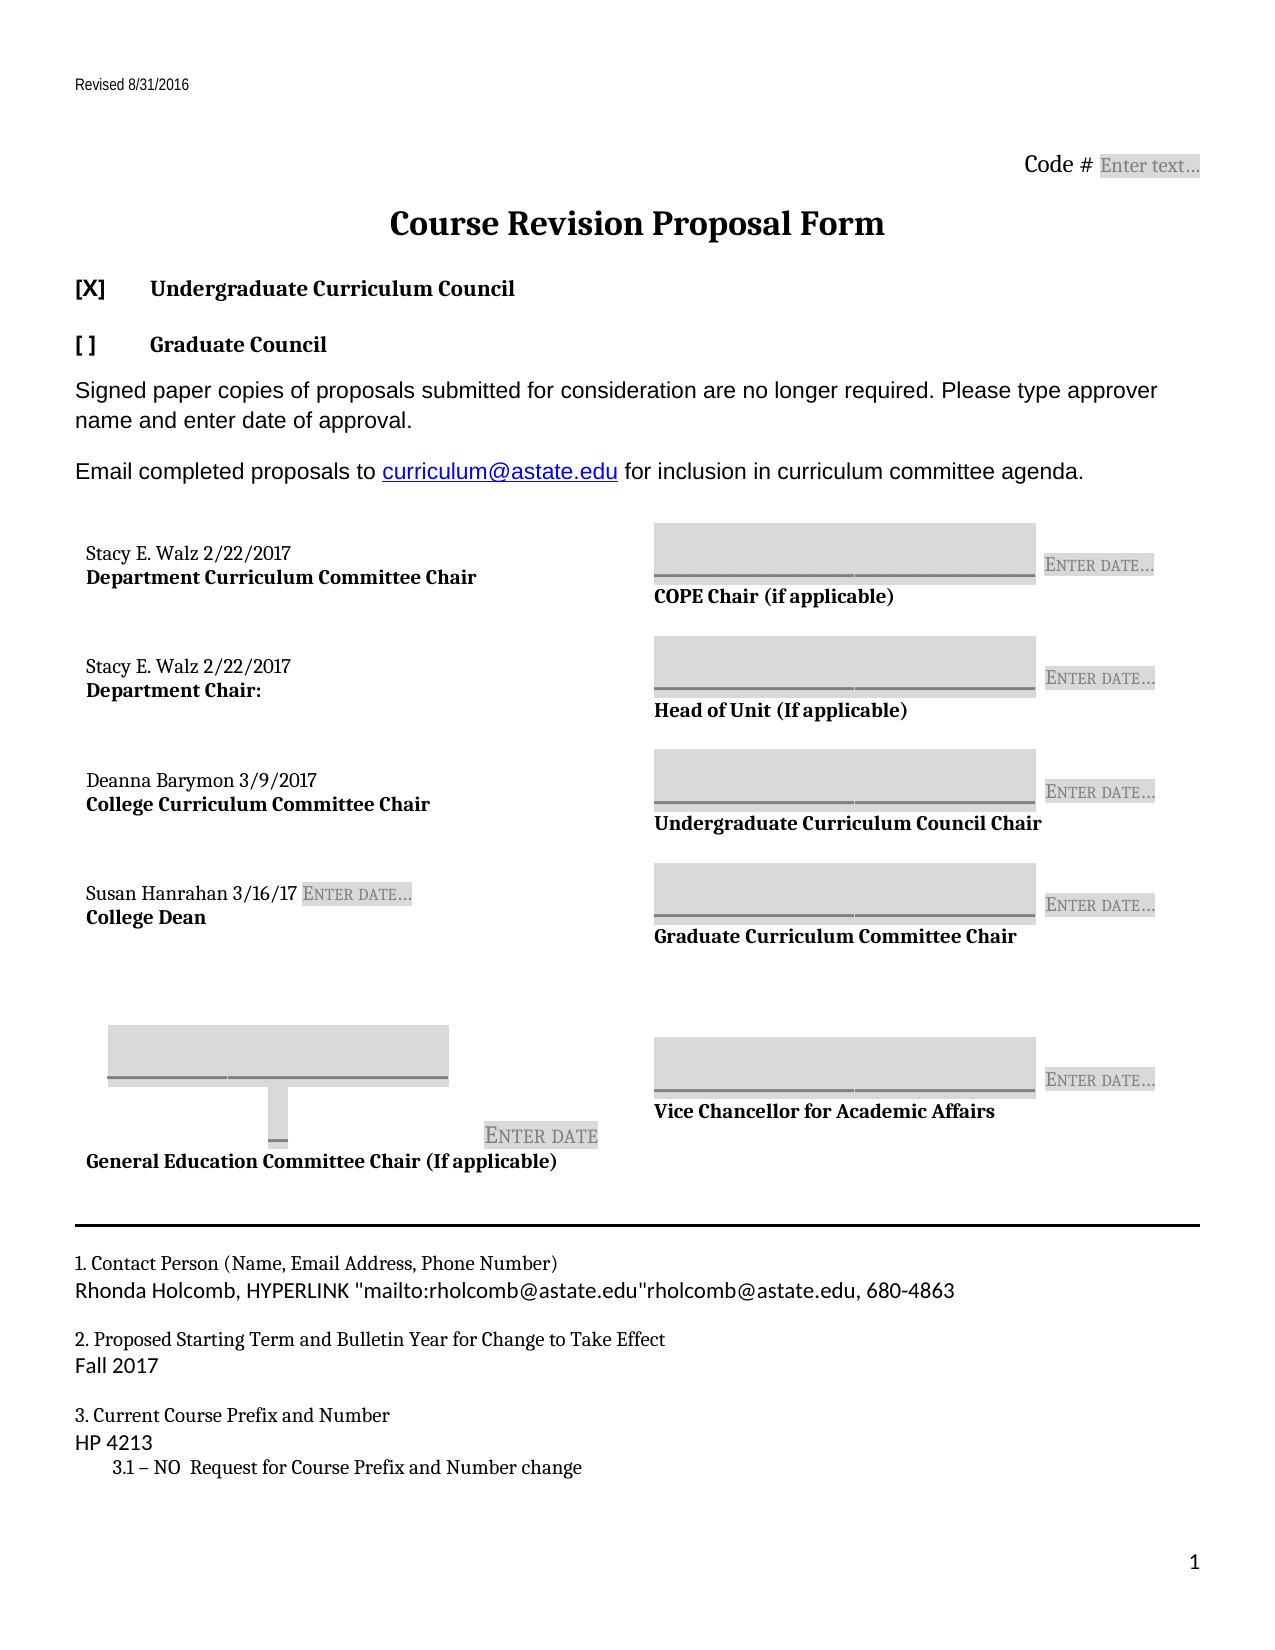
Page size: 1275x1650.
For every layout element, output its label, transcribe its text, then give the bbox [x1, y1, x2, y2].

table_cell General Education Committee Chair (If applicable) [75, 963, 643, 1198]
table_header Department Curriculum Committee Chair [75, 509, 643, 622]
table_cell College Curriculum Committee Chair [75, 736, 643, 849]
text 3.1 – NO Request for Course Prefix and Number change [112, 1456, 1200, 1479]
text Course Revision Proposal Form [75, 204, 1200, 244]
text [ ] Graduate Council [75, 328, 1200, 359]
text Email completed proposals to curriculum@astate.edu for inclusion in curriculum committee agenda. [75, 458, 1200, 484]
text 1. Contact Person (Name, Email Address, Phone Number) [75, 1252, 1200, 1276]
table_cell Department Chair: [75, 623, 643, 736]
text Signed paper copies of proposals submitted for consideration are no longer required. Please type approver name and enter date of approval. [75, 377, 1200, 433]
table_cell Undergraduate Curriculum Council Chair [643, 736, 1211, 849]
text 2. Proposed Starting Term and Bulletin Year for Change to Take Effect [75, 1328, 1200, 1352]
table_header COPE Chair (if applicable) [643, 509, 1211, 622]
table_cell Head of Unit (If applicable) [643, 623, 1211, 736]
table_cell Graduate Curriculum Committee Chair [643, 849, 1211, 963]
table_cell College Dean [75, 849, 643, 963]
table_cell Vice Chancellor for Academic Affairs [643, 963, 1211, 1198]
text Code # [75, 150, 1200, 179]
text 3. Current Course Prefix and Number [75, 1404, 1200, 1428]
text [X] Undergraduate Curriculum Council [75, 271, 1200, 303]
